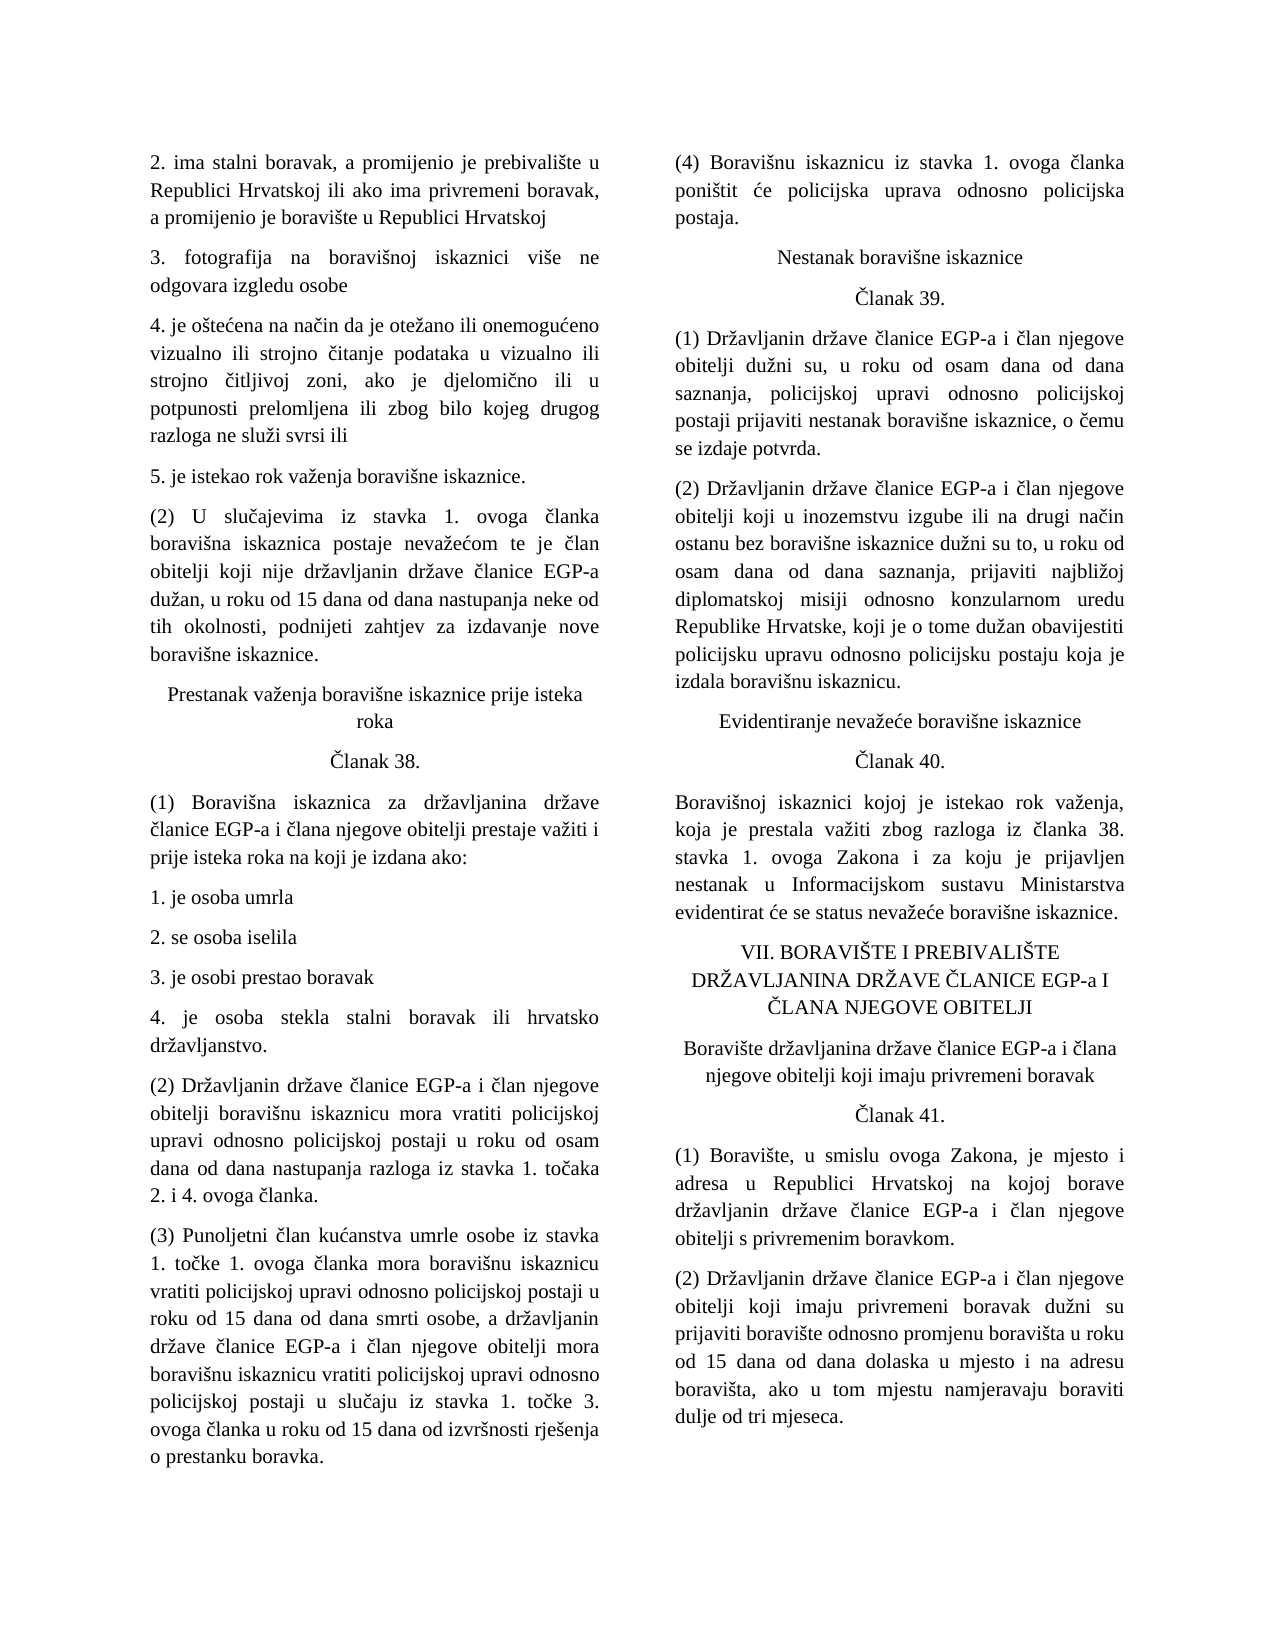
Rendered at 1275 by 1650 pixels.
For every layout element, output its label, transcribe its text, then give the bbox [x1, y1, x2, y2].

text 1. je osoba umrla [150, 885, 600, 909]
text Boravište državljanina države članice EGP-a i člana njegove obitelji koji imaju privremeni boravak [675, 1035, 1125, 1087]
text Prestanak važenja boravišne iskaznice prije isteka roka [150, 682, 600, 733]
text Članak 41. [675, 1103, 1125, 1127]
text Članak 38. [150, 749, 600, 773]
text Članak 40. [675, 749, 1125, 773]
text (1) Boravište, u smislu ovoga Zakona, je mjesto i adresa u Republici Hrvatskoj na kojoj borave državljanin države članice EGP-a i član njegove obitelji s privremenim boravkom. [675, 1143, 1125, 1250]
text (2) U slučajevima iz stavka 1. ovoga članka boravišna iskaznica postaje nevažećom te je član obitelji koji nije državljanin države članice EGP-a dužan, u roku od 15 dana od dana nastupanja neke od tih okolnosti, podnijeti zahtjev za izdavanje nove boravišne iskaznice. [150, 504, 600, 666]
text 4. je oštećena na način da je otežano ili onemogućeno vizualno ili strojno čitanje podataka u vizualno ili strojno čitljivoj zoni, ako je djelomično ili u potpunosti prelomljena ili zbog bilo kojeg drugog razloga ne služi svrsi ili [150, 313, 600, 447]
text Nestanak boravišne iskaznice [675, 245, 1125, 269]
text (2) Državljanin države članice EGP-a i član njegove obitelji koji imaju privremeni boravak dužni su prijaviti boravište odnosno promjenu boravišta u roku od 15 dana od dana dolaska u mjesto i na adresu boravišta, ako u tom mjestu namjeravaju boraviti dulje od tri mjeseca. [675, 1266, 1125, 1428]
text (1) Državljanin države članice EGP-a i član njegove obitelji dužni su, u roku od osam dana od dana saznanja, policijskoj upravi odnosno policijskoj postaji prijaviti nestanak boravišne iskaznice, o čemu se izdaje potvrda. [675, 326, 1125, 460]
text 2. ima stalni boravak, a promijenio je prebivalište u Republici Hrvatskoj ili ako ima privremeni boravak, a promijenio je boravište u Republici Hrvatskoj [150, 150, 600, 229]
text (4) Boravišnu iskaznicu iz stavka 1. ovoga članka poništit će policijska uprava odnosno policijska postaja. [675, 150, 1125, 229]
text (2) Državljanin države članice EGP-a i član njegove obitelji koji u inozemstvu izgube ili na drugi način ostanu bez boravišne iskaznice dužni su to, u roku od osam dana od dana saznanja, prijaviti najbližoj diplomatskoj misiji odnosno konzularnom uredu Republike Hrvatske, koji je o tome dužan obavijestiti policijsku upravu odnosno policijsku postaju koja je izdala boravišnu iskaznicu. [675, 476, 1125, 693]
text (2) Državljanin države članice EGP-a i član njegove obitelji boravišnu iskaznicu mora vratiti policijskoj upravi odnosno policijskoj postaji u roku od osam dana od dana nastupanja razloga iz stavka 1. točaka 2. i 4. ovoga članka. [150, 1073, 600, 1207]
text (3) Punoljetni član kućanstva umrle osobe iz stavka 1. točke 1. ovoga članka mora boravišnu iskaznicu vratiti policijskoj upravi odnosno policijskoj postaji u roku od 15 dana od dana smrti osobe, a državljanin države članice EGP-a i član njegove obitelji mora boravišnu iskaznicu vratiti policijskoj upravi odnosno policijskoj postaji u slučaju iz stavka 1. točke 3. ovoga članka u roku od 15 dana od izvršnosti rješenja o prestanku boravka. [150, 1223, 600, 1468]
text Evidentiranje nevažeće boravišne iskaznice [675, 709, 1125, 733]
text 3. je osobi prestao boravak [150, 965, 600, 989]
text Članak 39. [675, 285, 1125, 309]
text 2. se osoba iselila [150, 925, 600, 949]
text (1) Boravišna iskaznica za državljanina države članice EGP-a i člana njegove obitelji prestaje važiti i prije isteka roka na koji je izdana ako: [150, 789, 600, 869]
text VII. BORAVIŠTE I PREBIVALIŠTE DRŽAVLJANINA DRŽAVE ČLANICE EGP-a I ČLANA NJEGOVE OBITELJI [675, 940, 1125, 1019]
text Boravišnoj iskaznici kojoj je istekao rok važenja, koja je prestala važiti zbog razloga iz članka 38. stavka 1. ovoga Zakona i za koju je prijavljen nestanak u Informacijskom sustavu Ministarstva evidentirat će se status nevažeće boravišne iskaznice. [675, 789, 1125, 924]
text 3. fotografija na boravišnoj iskaznici više ne odgovara izgledu osobe [150, 245, 600, 297]
text 4. je osoba stekla stalni boravak ili hrvatsko državljanstvo. [150, 1005, 600, 1057]
text 5. je istekao rok važenja boravišne iskaznice. [150, 463, 600, 488]
